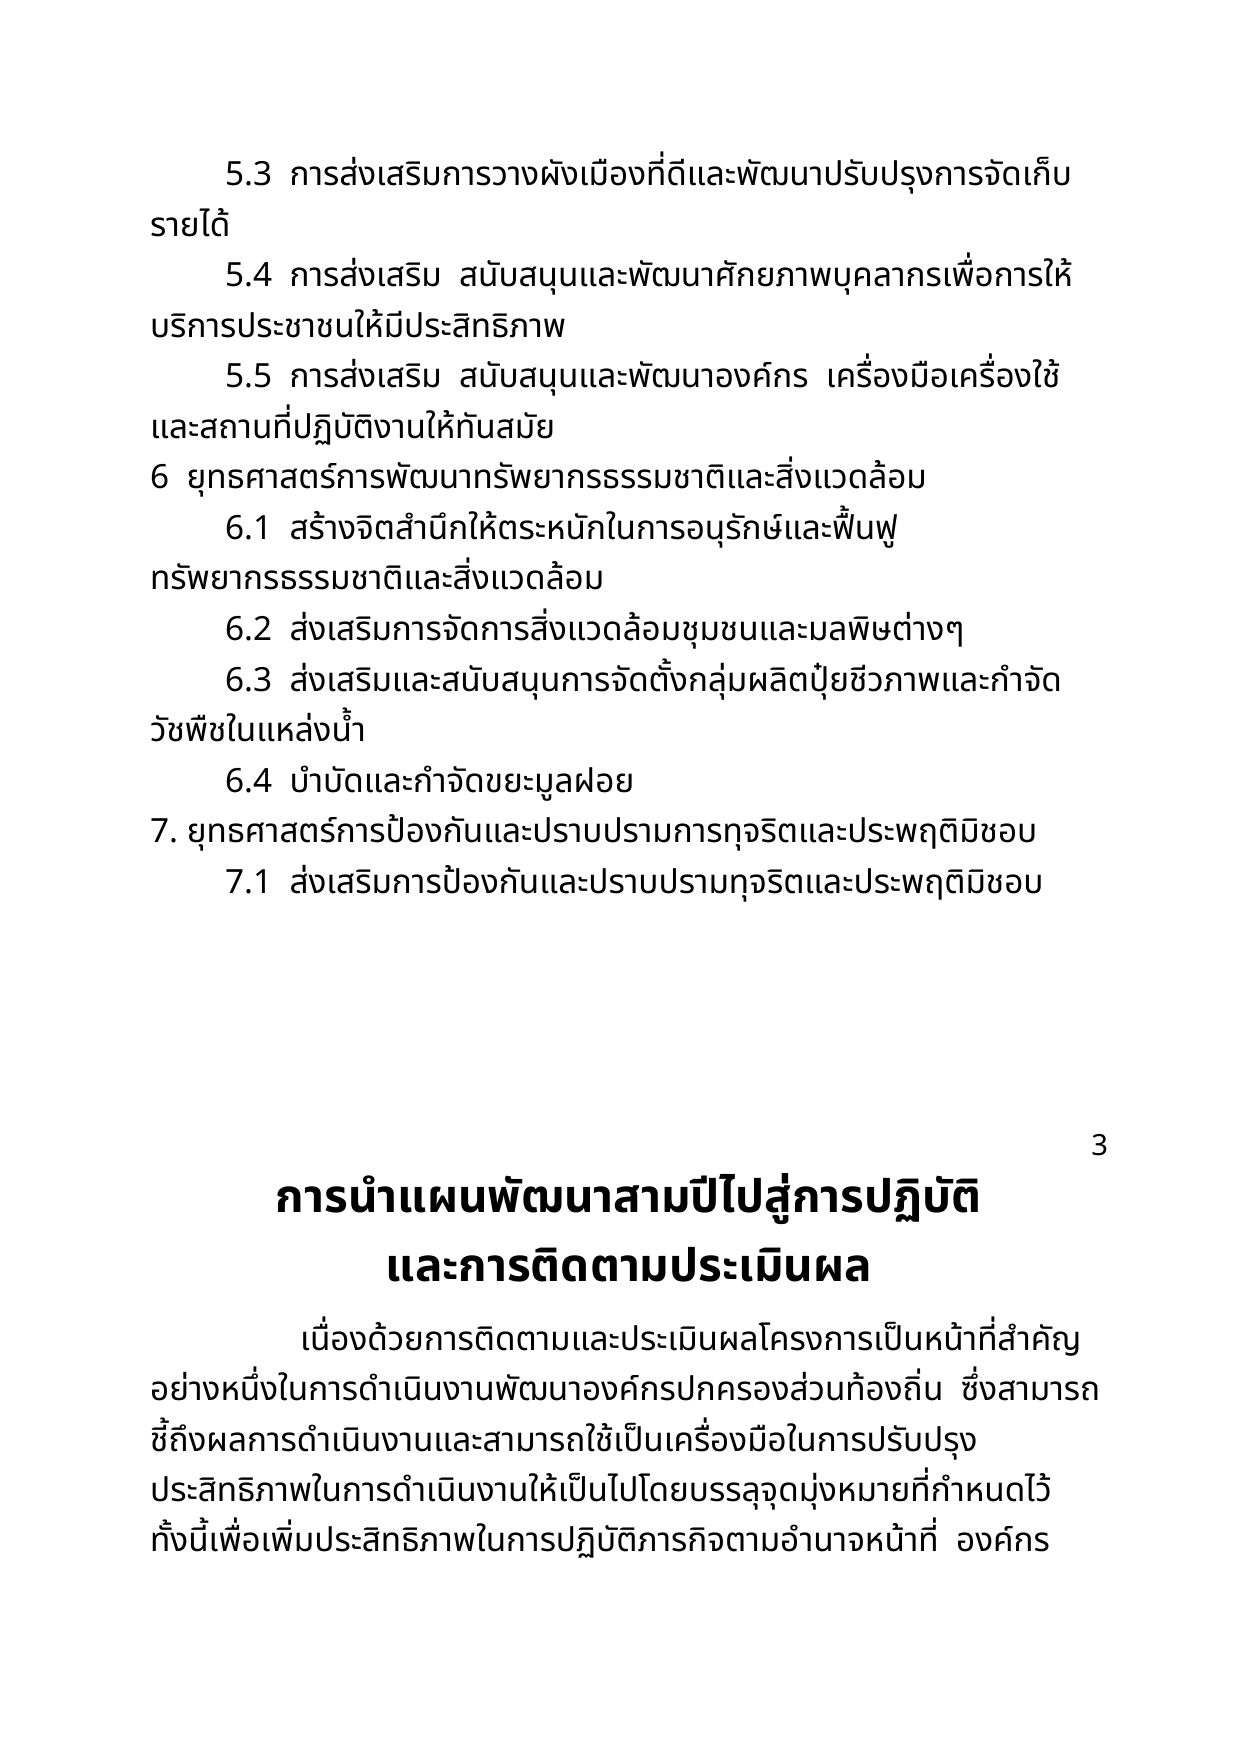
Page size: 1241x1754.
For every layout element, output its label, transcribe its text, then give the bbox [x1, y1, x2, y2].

title การนำแผนพัฒนาสามปีไปสู่การปฏิบัติ [150, 1164, 1107, 1233]
text 7.1 ส่งเสริมการป้องกันและปราบปรามทุจริตและประพฤติมิชอบ [150, 858, 1107, 908]
text 5.5 การส่งเสริม สนับสนุนและพัฒนาองค์กร เครื่องมือเครื่องใช้และสถานที่ปฏิบัติงานให้ทันสมัย [150, 352, 1107, 453]
title 3 [150, 1124, 1107, 1164]
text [150, 1315, 1107, 1567]
text 6.2 ส่งเสริมการจัดการสิ่งแวดล้อมชุมชนและมลพิษต่างๆ [150, 605, 1107, 655]
text 6 ยุทธศาสตร์การพัฒนาทรัพยากรธรรมชาติและสิ่งแวดล้อม [150, 453, 1107, 504]
text 5.4 การส่งเสริม สนับสนุนและพัฒนาศักยภาพบุคลากรเพื่อการให้บริการประชาชนให้มีประสิทธิภาพ [150, 251, 1107, 352]
text และการติดตามประเมินผล [150, 1233, 1107, 1302]
text 6.3 ส่งเสริมและสนับสนุนการจัดตั้งกลุ่มผลิตปุ๋ยชีวภาพและกำจัดวัชพืชในแหล่งน้ำ [150, 655, 1107, 756]
text 6.4 บำบัดและกำจัดขยะมูลฝอย [150, 756, 1107, 807]
text 5.3 การส่งเสริมการวางผังเมืองที่ดีและพัฒนาปรับปรุงการจัดเก็บรายได้ [150, 150, 1107, 251]
text 7. ยุทธศาสตร์การป้องกันและปราบปรามการทุจริตและประพฤติมิชอบ [150, 807, 1107, 858]
text 6.1 สร้างจิตสำนึกให้ตระหนักในการอนุรักษ์และฟื้นฟูทรัพยากรธรรมชาติและสิ่งแวดล้อม [150, 504, 1107, 605]
